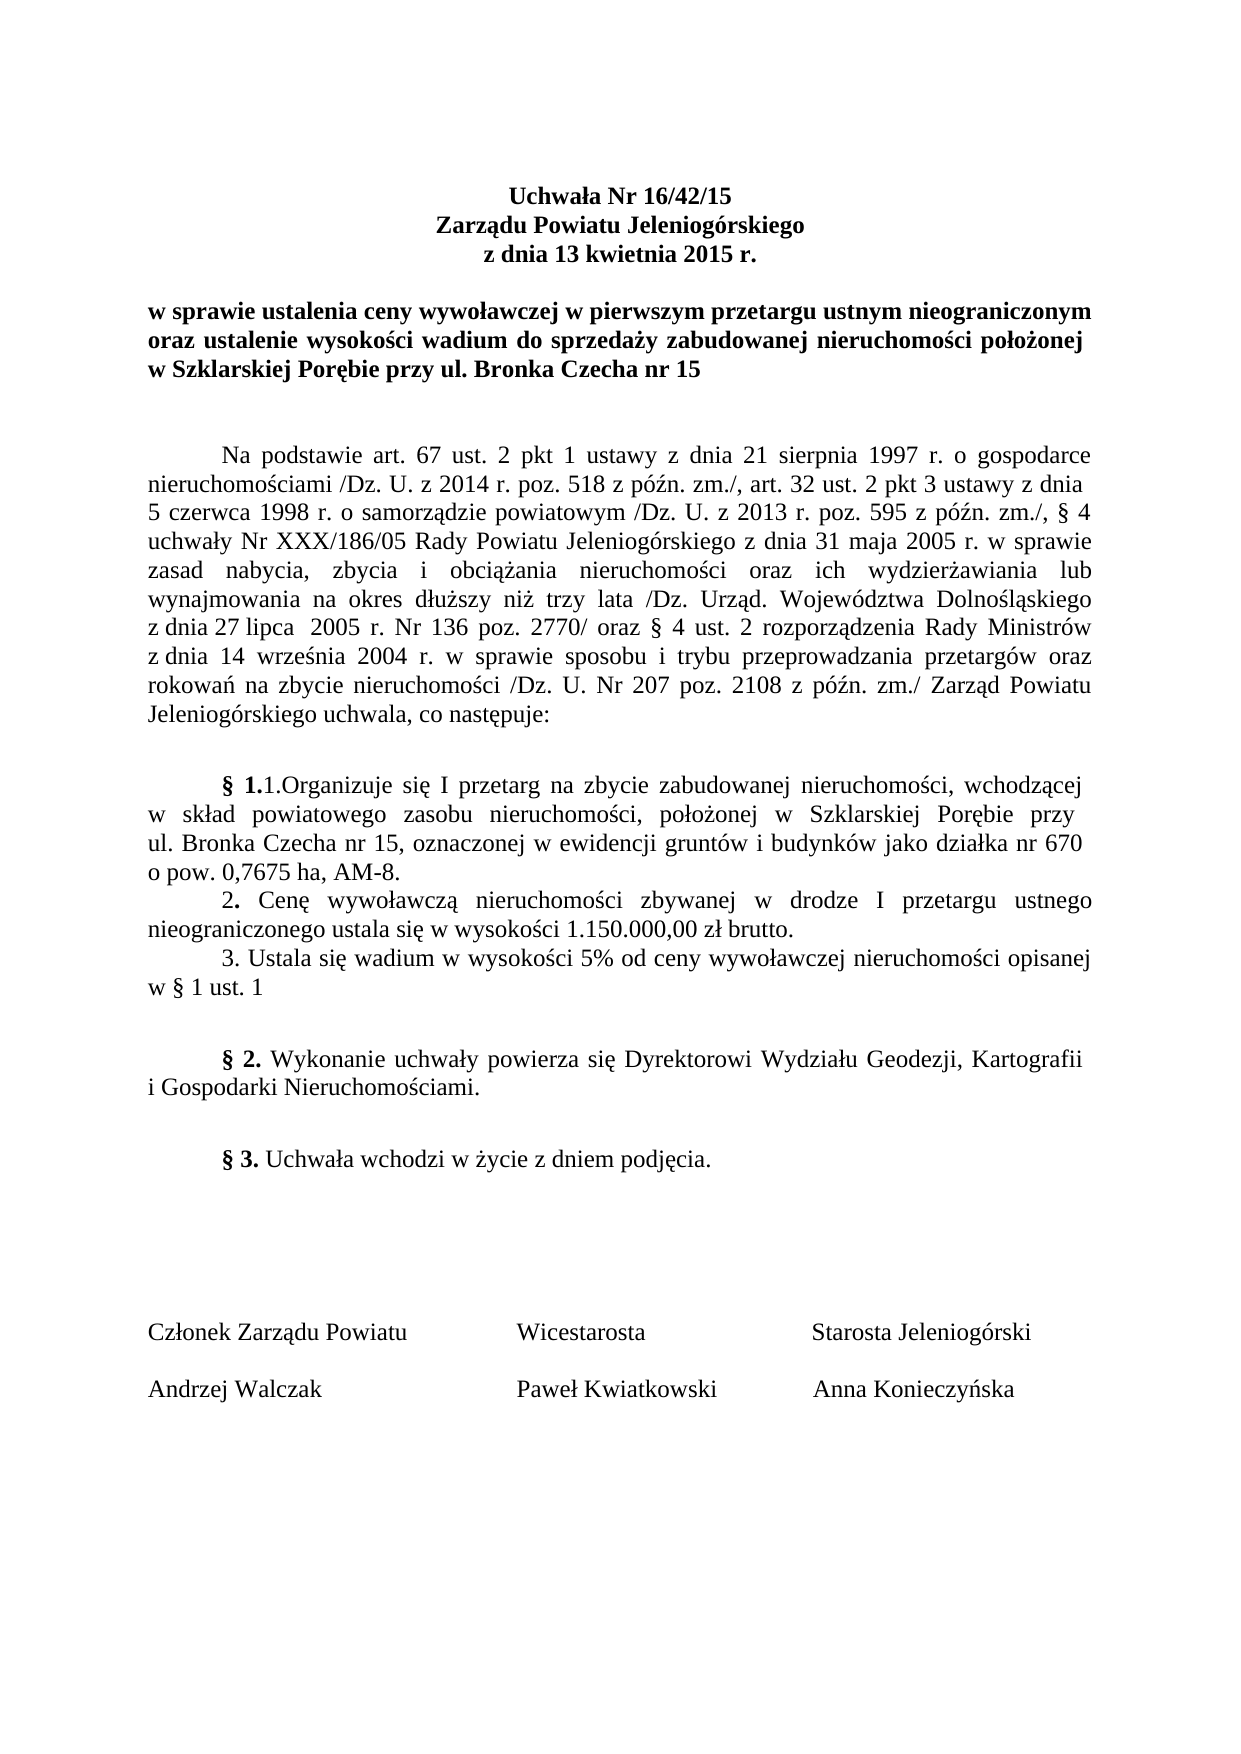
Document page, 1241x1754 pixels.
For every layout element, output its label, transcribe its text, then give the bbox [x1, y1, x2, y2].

text 3. Ustala się wadium w wysokości 5% od ceny wywoławczej nieruchomości opisanej w § 1 ust. 1 [148, 943, 1093, 1001]
text Zarządu Powiatu Jeleniogórskiego [148, 210, 1093, 239]
text z dnia 13 kwietnia 2015 r. [148, 239, 1093, 267]
text § 1.1.Organizuje się I przetarg na zbycie zabudowanej nieruchomości, wchodzącej w skład powiatowego zasobu nieruchomości, położonej w Szklarskiej Porębie przy ul. Bronka Czecha nr 15, oznaczonej w ewidencji gruntów i budynków jako działka nr 670 o pow. 0,7675 ha, AM-8. [148, 771, 1093, 886]
text § 3. Uchwała wchodzi w życie z dniem podjęcia. [148, 1144, 1093, 1173]
text § 2. Wykonanie uchwały powierza się Dyrektorowi Wydziału Geodezji, Kartografii i Gospodarki Nieruchomościami. [148, 1044, 1093, 1101]
text Andrzej Walczak Paweł Kwiatkowski Anna Konieczyńska [148, 1374, 1093, 1403]
text Członek Zarządu Powiatu Wicestarosta Starosta Jeleniogórski [148, 1317, 1093, 1346]
text w sprawie ustalenia ceny wywoławczej w pierwszym przetargu ustnym nieograniczonym oraz ustalenie wysokości wadium do sprzedaży zabudowanej nieruchomości położonej w Szklarskiej Porębie przy ul. Bronka Czecha nr 15 [148, 296, 1093, 382]
text 2. Cenę wywoławczą nieruchomości zbywanej w drodze I przetargu ustnego nieograniczonego ustala się w wysokości 1.150.000,00 zł brutto. [148, 886, 1093, 943]
text Uchwała Nr 16/42/15 [148, 181, 1093, 210]
text Na podstawie art. 67 ust. 2 pkt 1 ustawy z dnia 21 sierpnia 1997 r. o gospodarce nieruchomościami /Dz. U. z 2014 r. poz. 518 z późn. zm./, art. 32 ust. 2 pkt 3 ustawy z dnia 5 czerwca 1998 r. o samorządzie powiatowym /Dz. U. z 2013 r. poz. 595 z późn. zm./, § 4 uchwały Nr XXX/186/05 Rady Powiatu Jeleniogórskiego z dnia 31 maja 2005 r. w sprawie zasad nabycia, zbycia i obciążania nieruchomości oraz ich wydzierżawiania lub wynajmowania na okres dłuższy niż trzy lata /Dz. Urząd. Województwa Dolnośląskiego z dnia 27 lipca 2005 r. Nr 136 poz. 2770/ oraz § 4 ust. 2 rozporządzenia Rady Ministrów z dnia 14 września 2004 r. w sprawie sposobu i trybu przeprowadzania przetargów oraz rokowań na zbycie nieruchomości /Dz. U. Nr 207 poz. 2108 z późn. zm./ Zarząd Powiatu Jeleniogórskiego uchwala, co następuje: [148, 440, 1093, 727]
